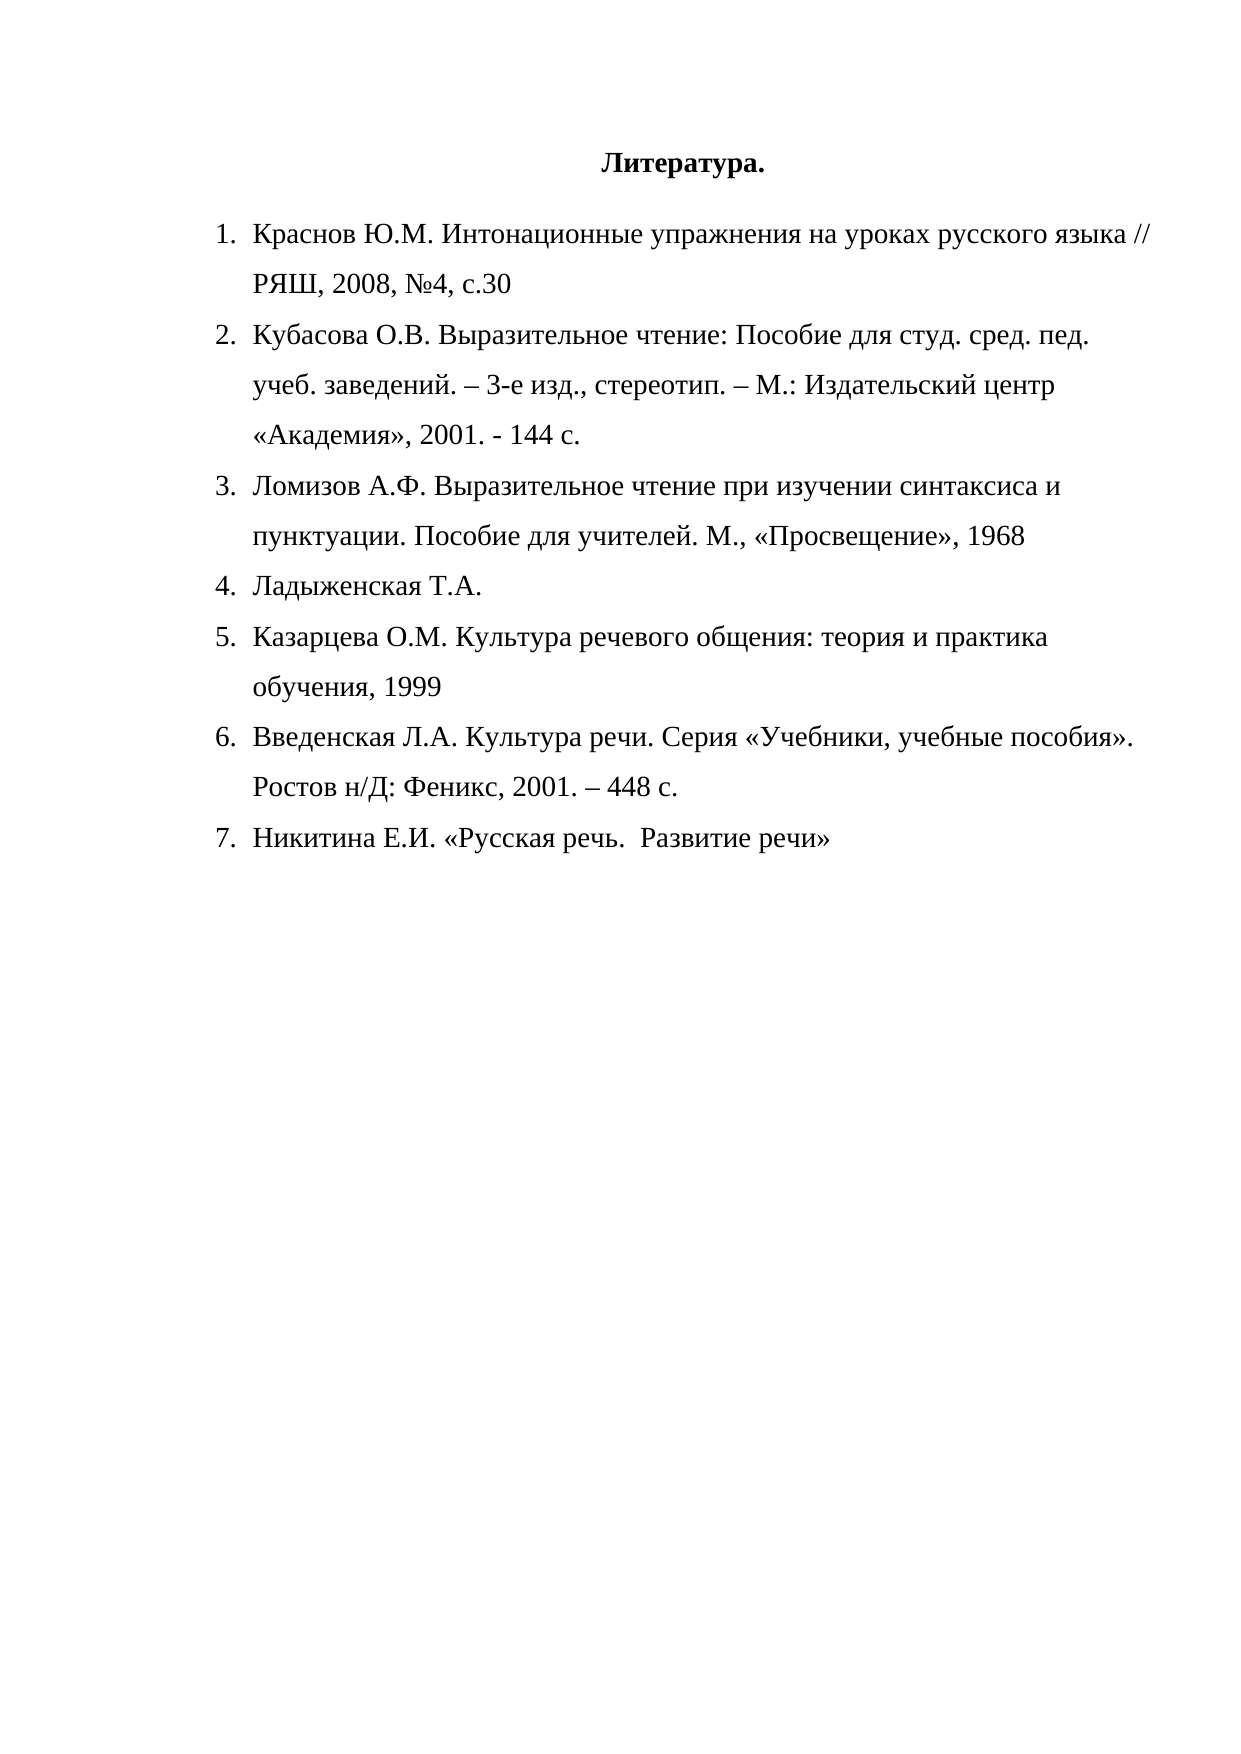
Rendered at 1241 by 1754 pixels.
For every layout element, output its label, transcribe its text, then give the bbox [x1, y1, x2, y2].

list Ломизов А.Ф. Выразительное чтение при изучении синтаксиса и пунктуации. Пособие для учителей. М., «Просвещение», 1968 [215, 468, 1152, 552]
list Кубасова О.В. Выразительное чтение: Пособие для студ. сред. пед. учеб. заведений. – 3-е изд., стереотип. – М.: Издательский центр «Академия», 2001. - 144 с. [215, 317, 1152, 451]
list Введенская Л.А. Культура речи. Серия «Учебники, учебные пособия». Ростов н/Д: Феникс, 2001. – 448 с. [215, 719, 1152, 803]
list Ладыженская Т.А. [215, 568, 1152, 602]
list Никитина Е.И. «Русская речь. Развитие речи» [215, 820, 1152, 853]
list Краснов Ю.М. Интонационные упражнения на уроках русского языка // РЯШ, 2008, №4, с.30 [215, 216, 1152, 300]
text Литература. [215, 145, 1152, 178]
list Казарцева О.М. Культура речевого общения: теория и практика обучения, 1999 [215, 619, 1152, 702]
